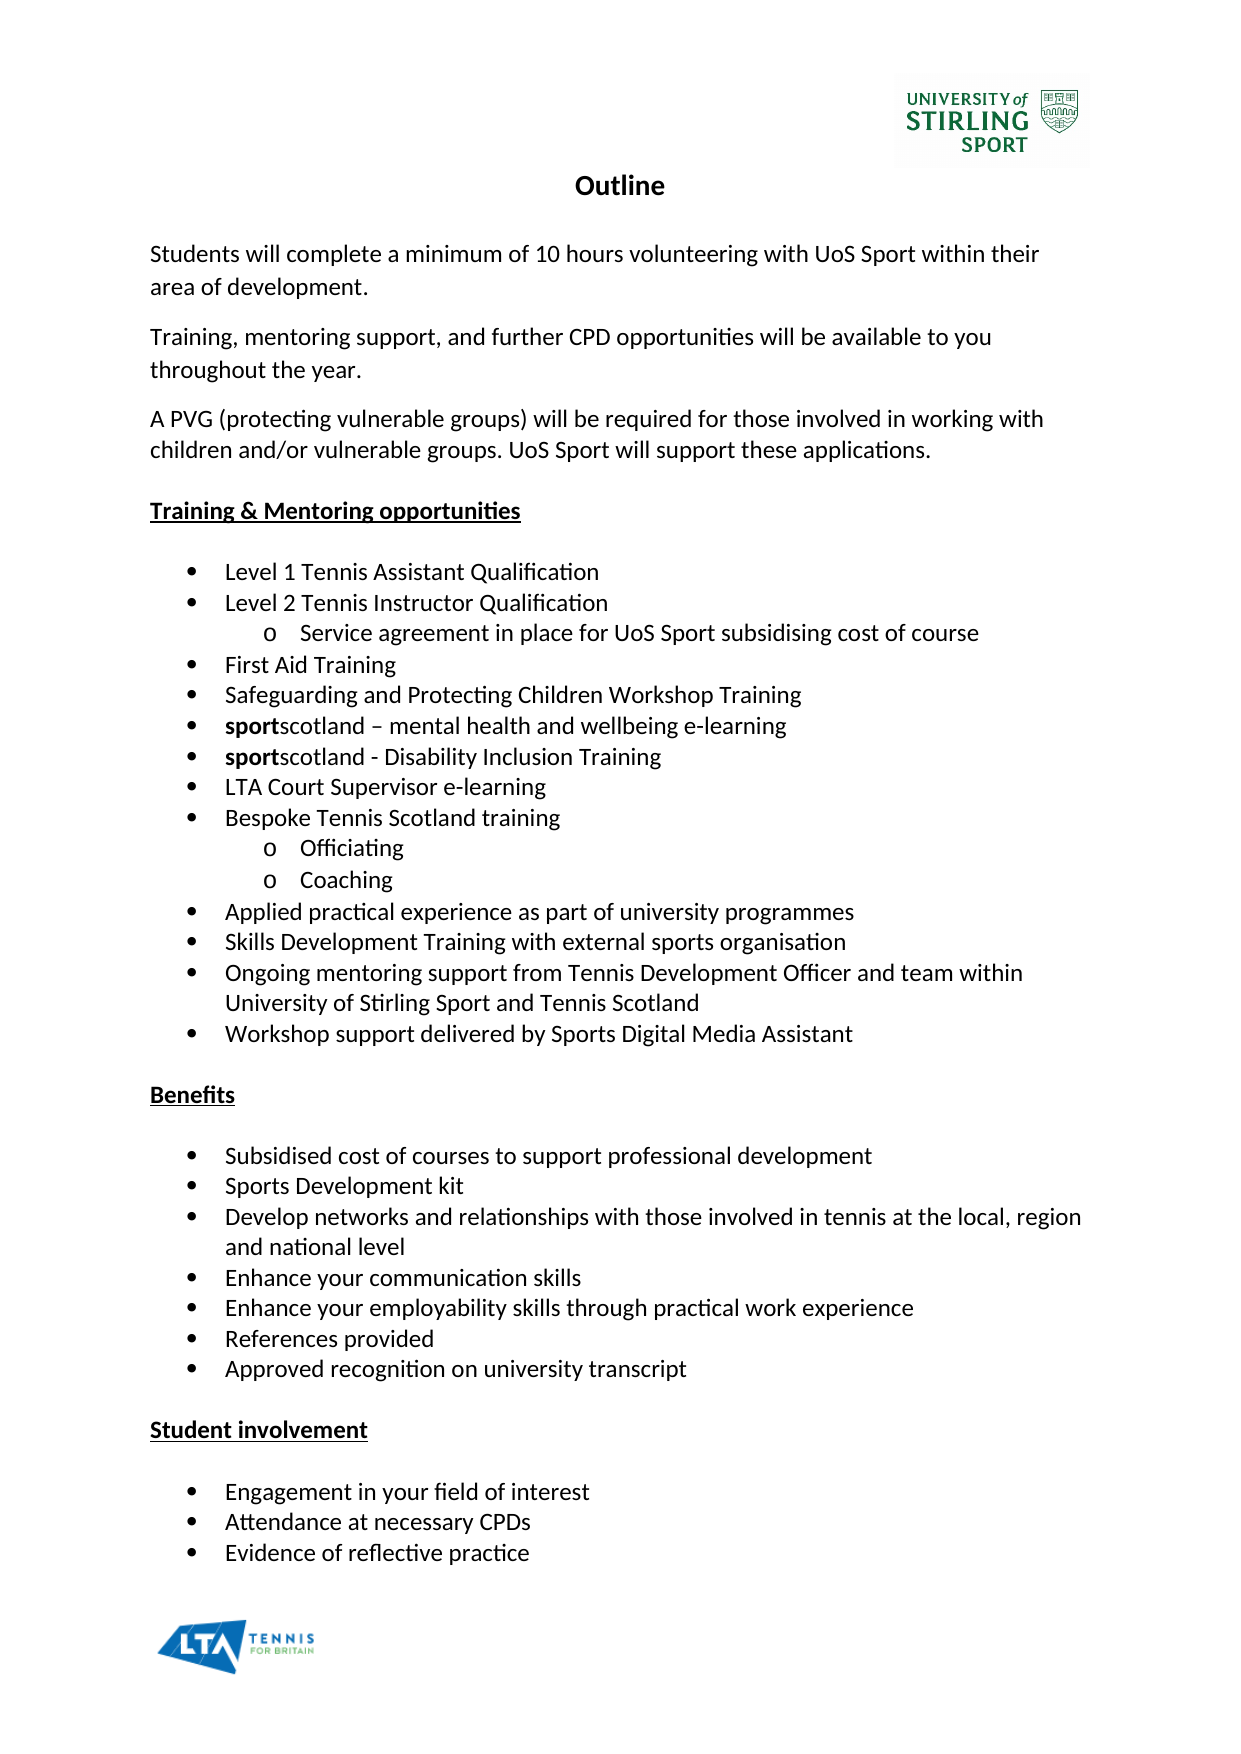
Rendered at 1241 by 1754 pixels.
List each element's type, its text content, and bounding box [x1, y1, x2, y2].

list Enhance your employability skills through practical work experience [187, 1292, 1090, 1323]
list Evidence of reflective practice [187, 1537, 1090, 1567]
list Level 2 Tennis Instructor Qualification [187, 587, 1090, 617]
list Develop networks and relationships with those involved in tennis at the local, region and national level [187, 1201, 1090, 1262]
list Applied practical experience as part of university programmes [187, 896, 1090, 926]
text Outline [150, 167, 1090, 203]
list Safeguarding and Protecting Children Workshop Training [187, 679, 1090, 710]
text A PVG (protecting vulnerable groups) will be required for those involved in working with children and/or vulnerable groups. UoS Sport will support these applications. [150, 404, 1090, 465]
list Workshop support delivered by Sports Digital Media Assistant [187, 1018, 1090, 1048]
list Approved recognition on university transcript [187, 1353, 1090, 1384]
text Students will complete a minimum of 10 hours volunteering with UoS Sport within their area of development. [150, 239, 1090, 302]
list Bespoke Tennis Scotland training [187, 802, 1090, 832]
list References provided [187, 1323, 1090, 1353]
list Officiating [262, 832, 1090, 864]
list Coaching [262, 864, 1090, 896]
list Service agreement in place for UoS Sport subsidising cost of course [262, 617, 1090, 649]
text Student involvement [150, 1414, 1090, 1445]
list Enhance your communication skills [187, 1262, 1090, 1292]
list Sports Development kit [187, 1170, 1090, 1201]
list LTA Court Supervisor e-learning [187, 771, 1090, 802]
list Engagement in your field of interest [187, 1476, 1090, 1506]
text Training & Mentoring opportunities [150, 495, 1090, 526]
list sportscotland - Disability Inclusion Training [187, 741, 1090, 771]
list Attendance at necessary CPDs [187, 1506, 1090, 1537]
picture [894, 73, 1091, 168]
text Training, mentoring support, and further CPD opportunities will be available to you throughout the year. [150, 321, 1090, 384]
list Skills Development Training with external sports organisation [187, 926, 1090, 957]
list First Aid Training [187, 649, 1090, 679]
list Level 1 Tennis Assistant Qualification [187, 556, 1090, 587]
list Ongoing mentoring support from Tennis Development Officer and team within University of Stirling Sport and Tennis Scotland [187, 957, 1090, 1018]
list sportscotland – mental health and wellbeing e-learning [187, 710, 1090, 741]
text Benefits [150, 1079, 1090, 1109]
list Subsidised cost of courses to support professional development [187, 1140, 1090, 1170]
picture [150, 1611, 327, 1681]
